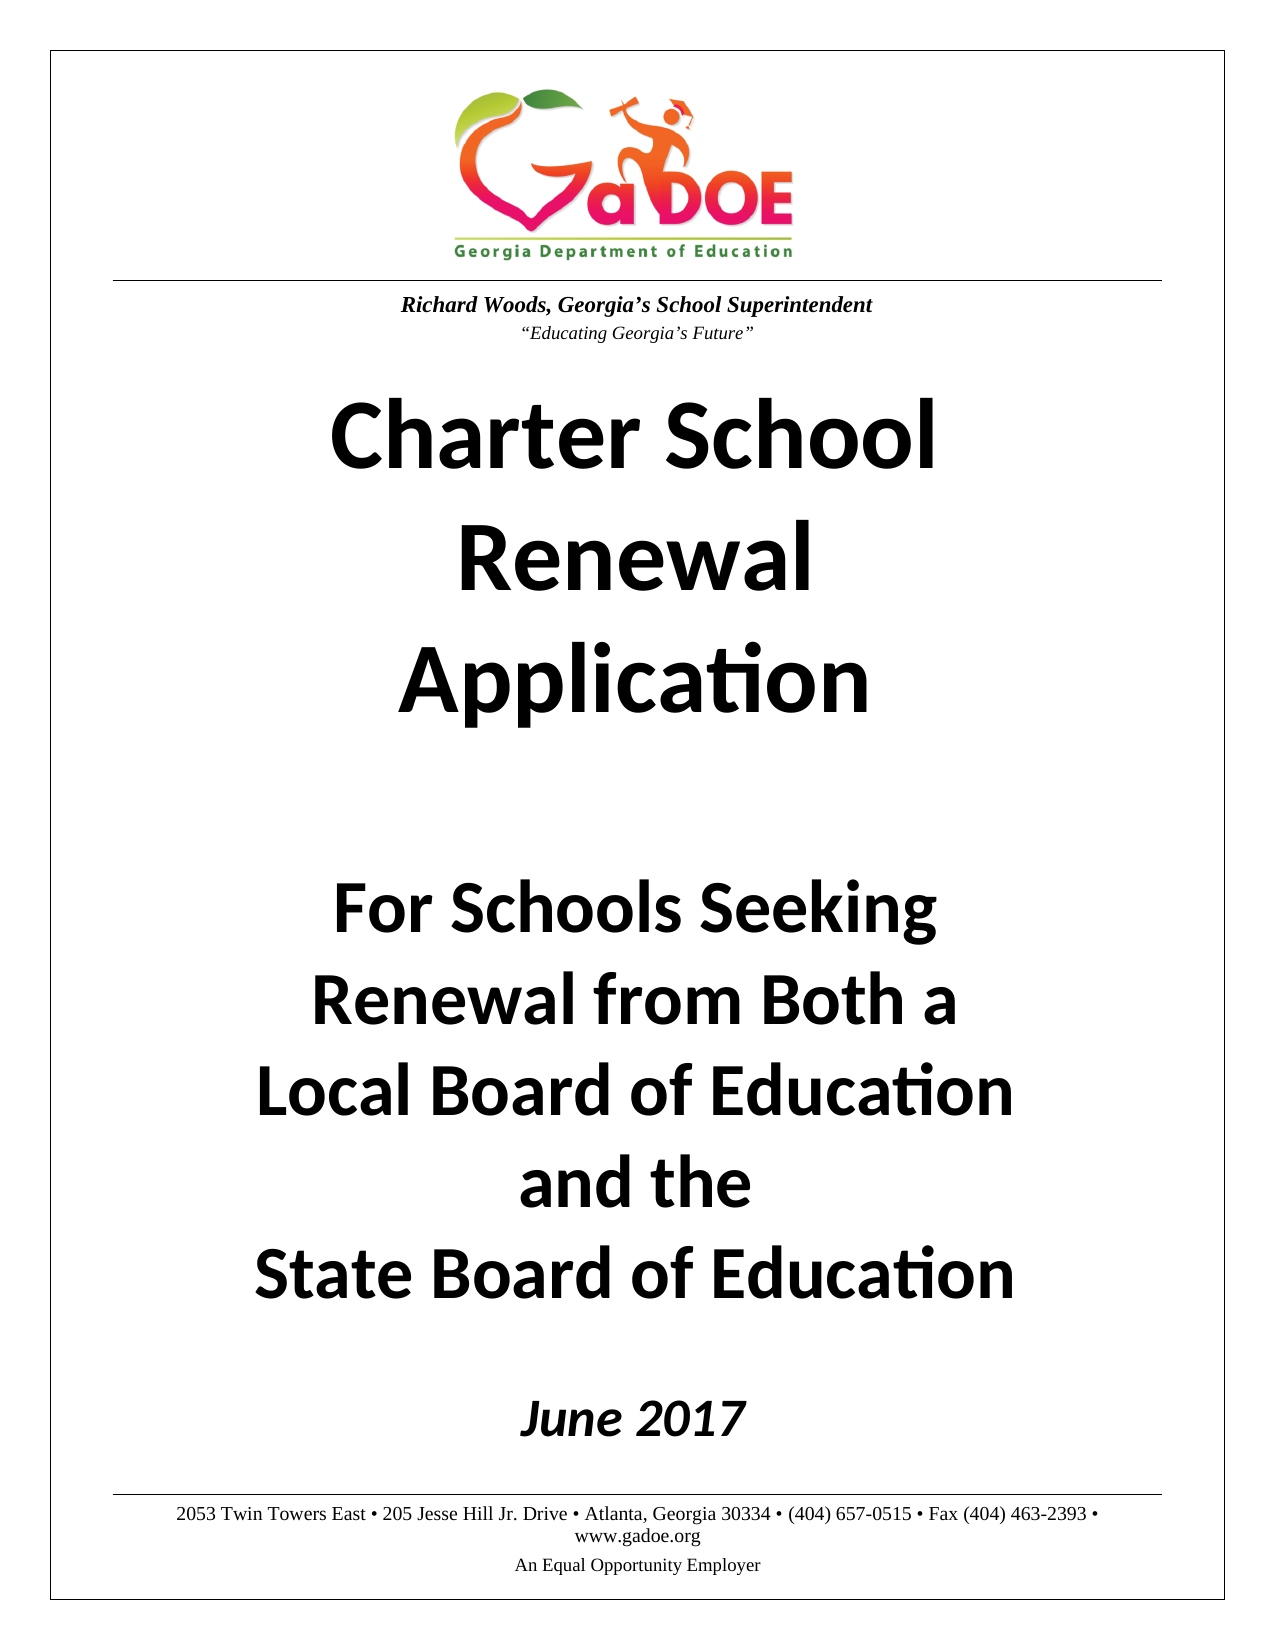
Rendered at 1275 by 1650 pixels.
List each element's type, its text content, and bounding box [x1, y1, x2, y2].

text Renewal [210, 494, 1061, 616]
text Charter School [210, 372, 1061, 494]
text June 2017 [210, 1384, 1061, 1450]
text Local Board of Education and the [210, 1043, 1061, 1226]
text For Schools Seeking Renewal from Both a [210, 860, 1061, 1043]
text Application [210, 616, 1061, 738]
text State Board of Education [210, 1226, 1061, 1318]
picture [450, 75, 826, 267]
